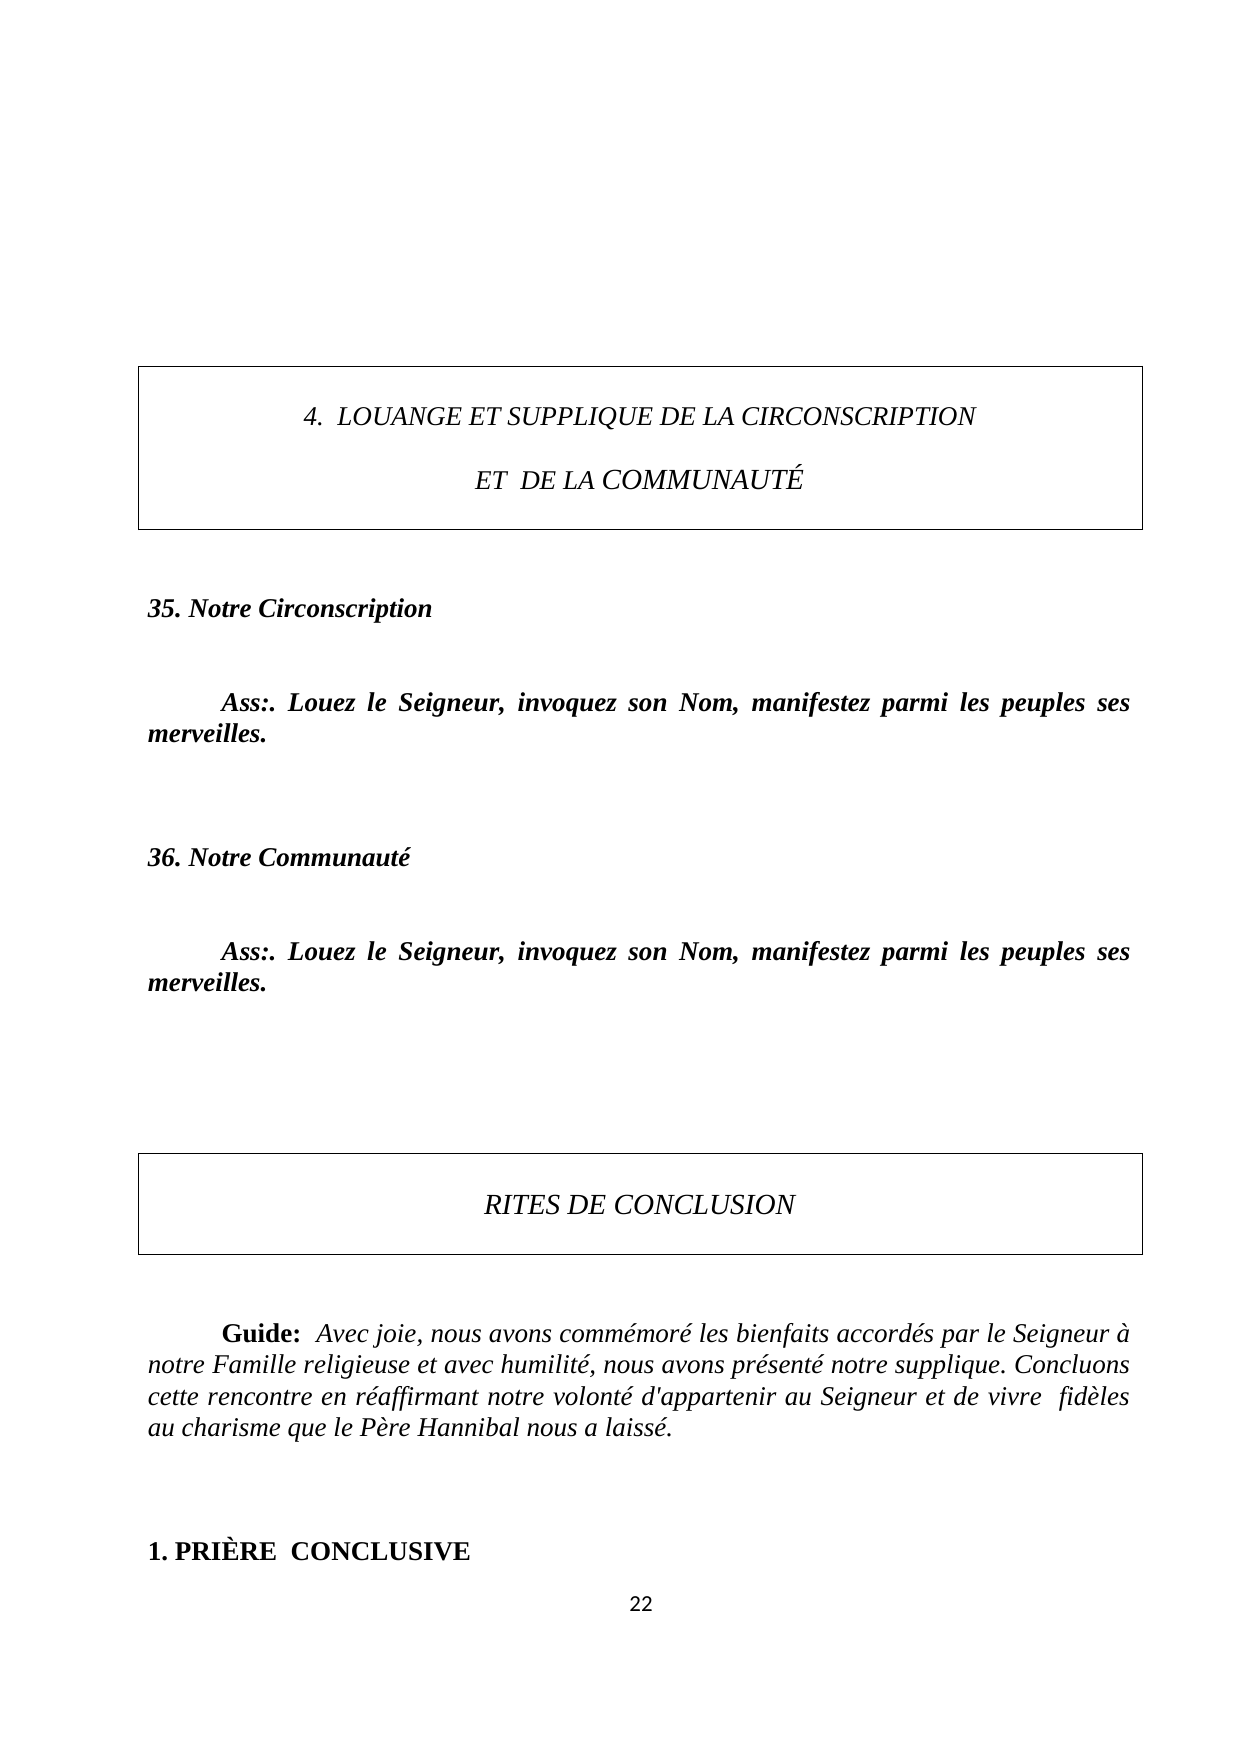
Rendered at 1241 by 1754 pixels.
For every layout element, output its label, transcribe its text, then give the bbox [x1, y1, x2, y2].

text 1. PRIÈRE CONCLUSIVE [148, 1535, 1134, 1567]
text RITES DE CONCLUSION [148, 1187, 1134, 1221]
text ET DE LA COMMUNAUTÉ [148, 462, 1134, 496]
text 4. LOUANGE ET SUPPLIQUE DE LA CIRCONSCRIPTION [148, 400, 1134, 431]
text Ass:. Louez le Seigneur, invoquez son Nom, manifestez parmi les peuples ses merveilles. [148, 686, 1134, 748]
text Guide: Avec joie, nous avons commémoré les bienfaits accordés par le Seigneur à notre Famille religieuse et avec humilité, nous avons présenté notre supplique. Concluons cette rencontre en réaffirmant notre volonté d'appartenir au Seigneur et de vivre fidèles au charisme que le Père Hannibal nous a laissé. [148, 1317, 1134, 1442]
text 35. Notre Circonscription [148, 592, 1134, 623]
text 36. Notre Communauté [148, 842, 1134, 873]
text Ass:. Louez le Seigneur, invoquez son Nom, manifestez parmi les peuples ses merveilles. [148, 935, 1134, 997]
